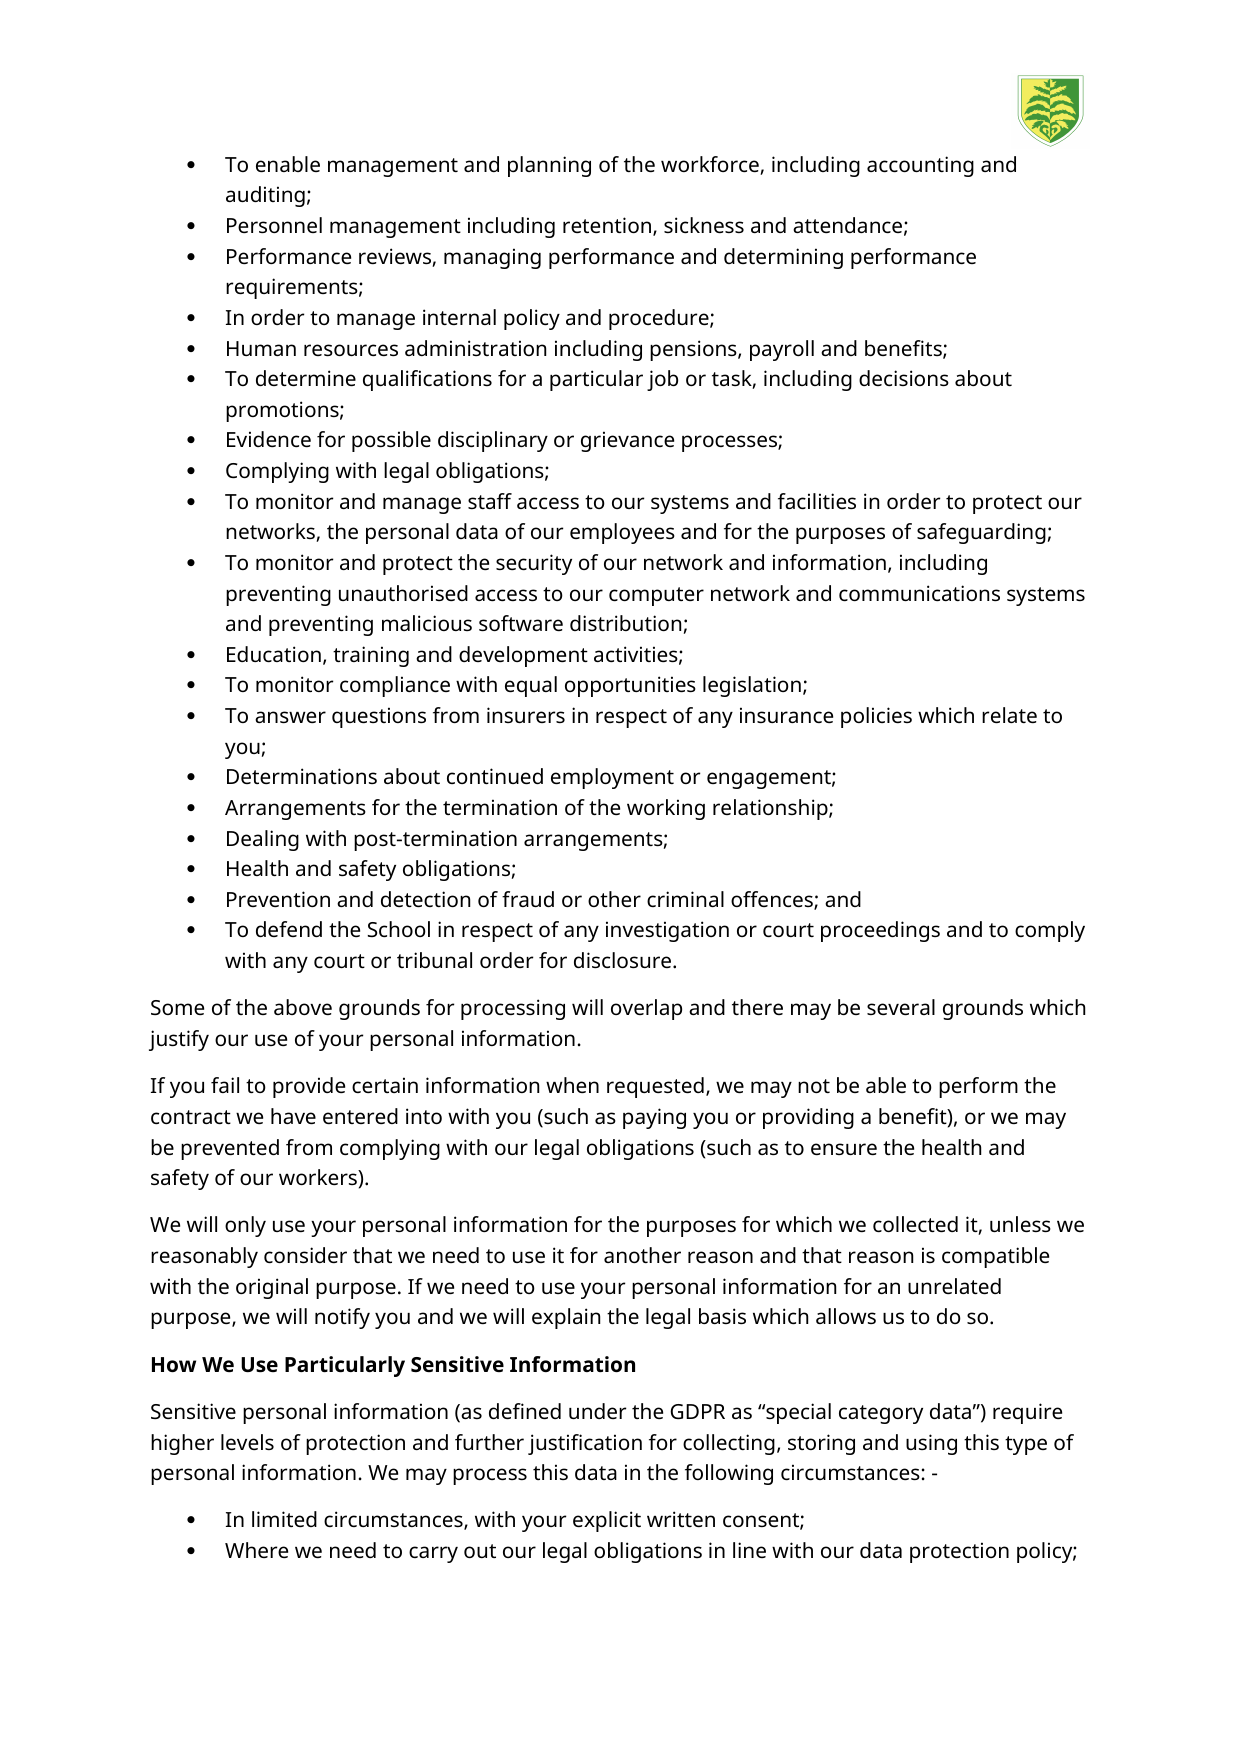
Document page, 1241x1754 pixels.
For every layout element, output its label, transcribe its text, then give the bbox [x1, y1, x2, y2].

picture [1010, 73, 1091, 149]
list To determine qualifications for a particular job or task, including decisions about promotions; [187, 364, 1090, 423]
list To defend the School in respect of any investigation or court proceedings and to comply with any court or tribunal order for disclosure. [187, 916, 1090, 975]
text Sensitive personal information (as defined under the GDPR as “special category data”) require higher levels of protection and further justification for collecting, storing and using this type of personal information. We may process this data in the following circumstances: - [150, 1397, 1090, 1487]
list In limited circumstances, with your explicit written consent; [187, 1506, 1090, 1534]
text If you fail to provide certain information when requested, we may not be able to perform the contract we have entered into with you (such as paying you or providing a benefit), or we may be prevented from complying with our legal obligations (such as to ensure the health and safety of our workers). [150, 1071, 1090, 1192]
list To answer questions from insurers in respect of any insurance policies which relate to you; [187, 701, 1090, 760]
text We will only use your personal information for the purposes for which we collected it, unless we reasonably consider that we need to use it for another reason and that reason is compatible with the original purpose. If we need to use your personal information for an unrelated purpose, we will notify you and we will explain the legal basis which allows us to do so. [150, 1211, 1090, 1331]
list Performance reviews, managing performance and determining performance requirements; [187, 242, 1090, 301]
list Arrangements for the termination of the working relationship; [187, 793, 1090, 822]
list Evidence for possible disciplinary or grievance processes; [187, 426, 1090, 454]
list Dealing with post-termination arrangements; [187, 824, 1090, 852]
list Where we need to carry out our legal obligations in line with our data protection policy; [187, 1536, 1090, 1565]
list To monitor and manage staff access to our systems and facilities in order to protect our networks, the personal data of our employees and for the purposes of safeguarding; [187, 487, 1090, 546]
list In order to manage internal policy and procedure; [187, 303, 1090, 332]
list To monitor compliance with equal opportunities legislation; [187, 671, 1090, 699]
list Human resources administration including pensions, payroll and benefits; [187, 334, 1090, 362]
list Health and safety obligations; [187, 854, 1090, 883]
list Education, training and development activities; [187, 640, 1090, 668]
list Complying with legal obligations; [187, 456, 1090, 485]
list Determinations about continued employment or engagement; [187, 762, 1090, 791]
text How We Use Particularly Sensitive Information [150, 1350, 1090, 1378]
list To monitor and protect the security of our network and information, including preventing unauthorised access to our computer network and communications systems and preventing malicious software distribution; [187, 548, 1090, 638]
text Some of the above grounds for processing will overlap and there may be several grounds which justify our use of your personal information. [150, 993, 1090, 1053]
list To enable management and planning of the workforce, including accounting and auditing; [187, 150, 1090, 209]
list Personnel management including retention, sickness and attendance; [187, 211, 1090, 240]
list Prevention and detection of fraud or other criminal offences; and [187, 885, 1090, 913]
